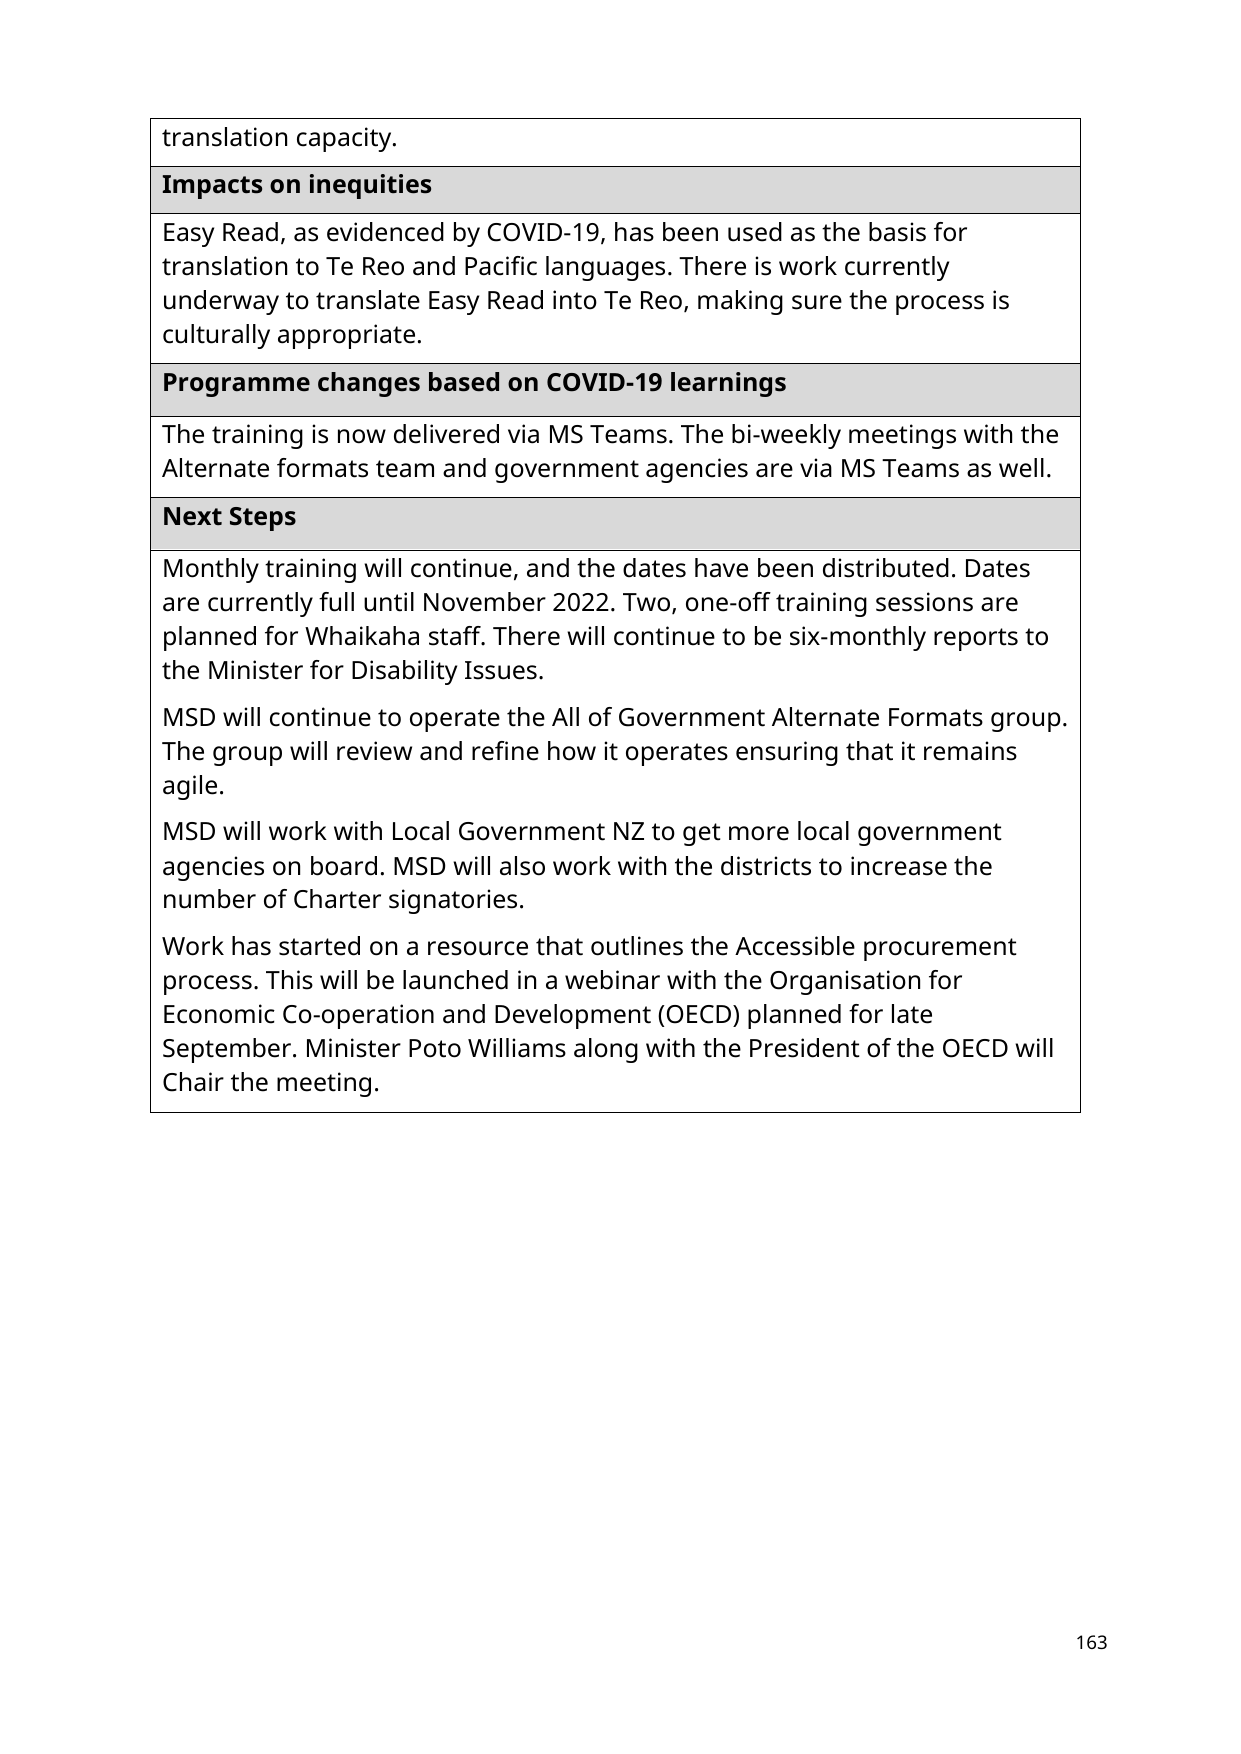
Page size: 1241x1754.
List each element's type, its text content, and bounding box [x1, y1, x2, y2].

table_cell Easy Read, as evidenced by COVID-19, has been used as the basis for translation to Te Reo and Pacific languages. There is work currently underway to translate Easy Read into Te Reo, making sure the process is culturally appropriate. [151, 214, 1080, 363]
table_cell Impacts on inequities [151, 167, 1080, 213]
table_cell Monthly training will continue, and the dates have been distributed. Dates are currently full until November 2022. Two, one-off training sessions are planned for Whaikaha staff. There will continue to be six-monthly reports to the Minister for Disability Issues. MSD will continue to operate the All of Government Alternate Formats group. The group will review and refine how it operates ensuring that it remains agile. MSD will work with Local Government NZ to get more local government agencies on board. MSD will also work with the districts to increase the number of Charter signatories. Work has started on a resource that outlines the Accessible procurement process. This will be launched in a webinar with the Organisation for Economic Co-operation and Development (OECD) planned for late September. Minister Poto Williams along with the President of the OECD will Chair the meeting. [151, 551, 1080, 1112]
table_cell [151, 119, 1080, 166]
table_cell Programme changes based on COVID-19 learnings [151, 364, 1080, 416]
table_cell Next Steps [151, 498, 1080, 549]
table_cell The training is now delivered via MS Teams. The bi-weekly meetings with the Alternate formats team and government agencies are via MS Teams as well. [151, 417, 1080, 497]
